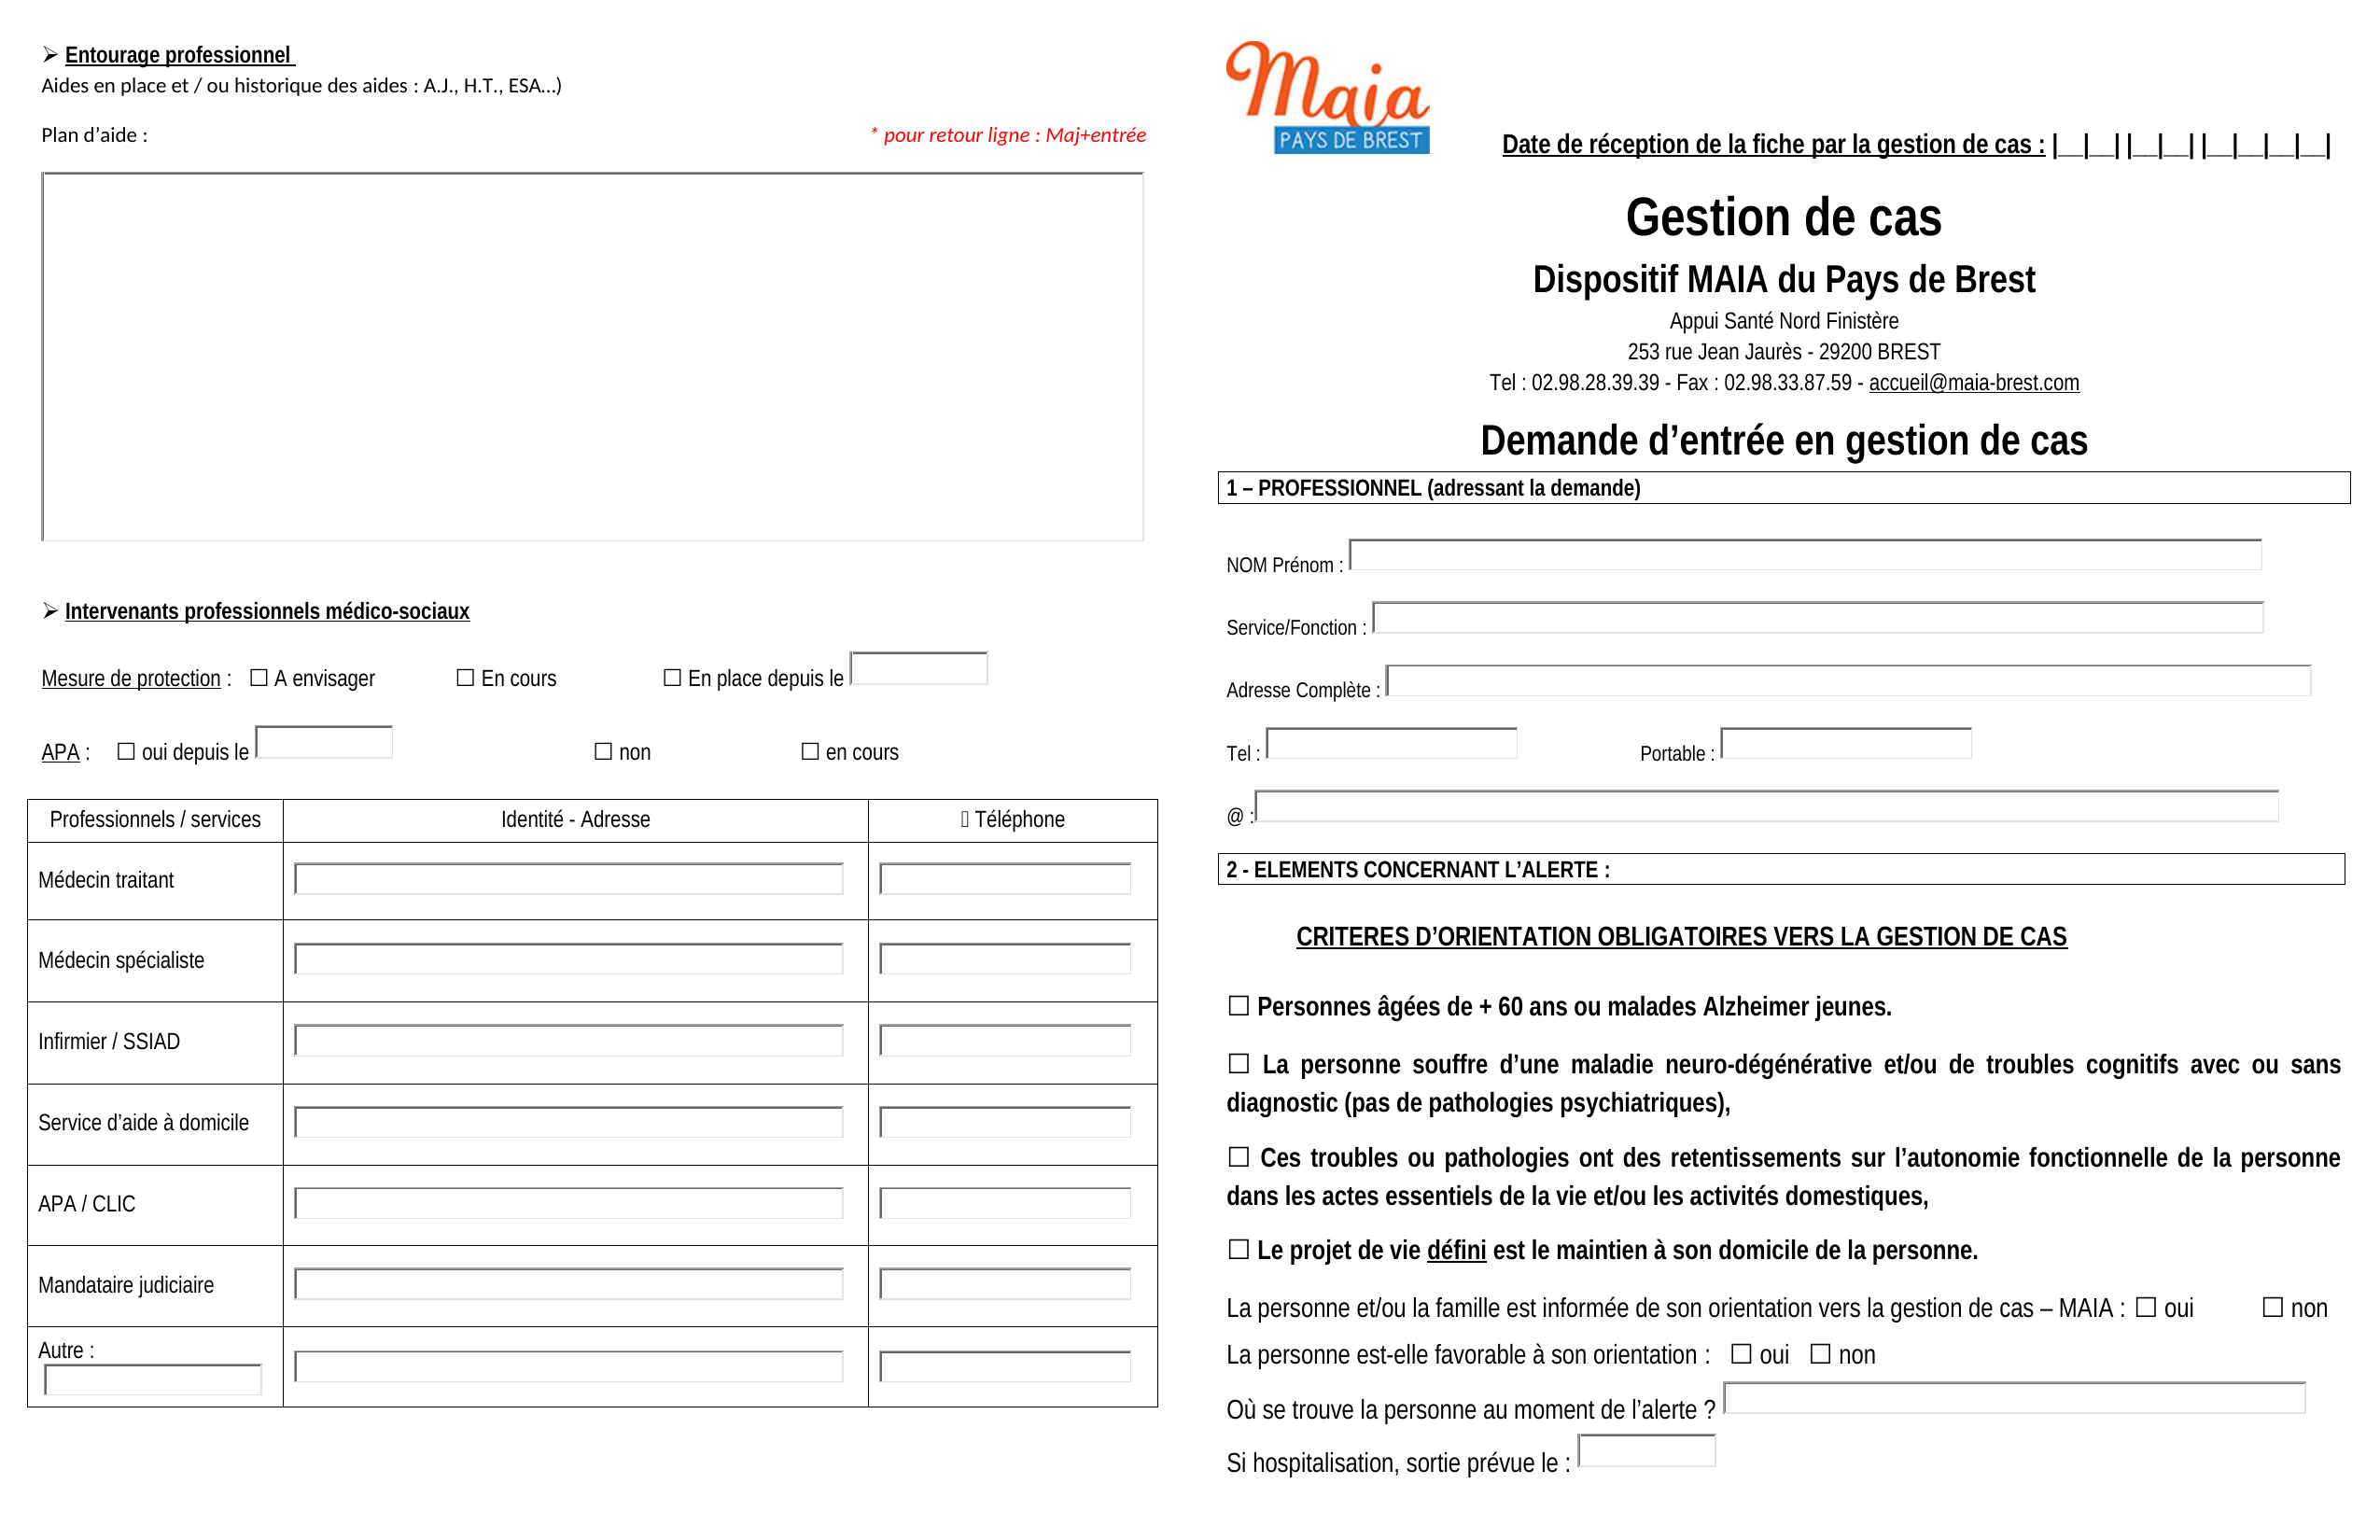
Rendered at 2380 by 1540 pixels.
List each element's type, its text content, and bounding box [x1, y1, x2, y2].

text La personne est-elle favorable à son orientation : ☐ oui ☐ non [1226, 1336, 2343, 1372]
table_cell [284, 1002, 868, 1084]
table_cell [284, 1327, 868, 1407]
table_cell [284, 1085, 868, 1165]
table_cell [869, 843, 1157, 919]
table_cell [869, 1327, 1157, 1407]
table_cell [284, 1166, 868, 1245]
table_cell [869, 1085, 1157, 1165]
text Tel : 02.98.28.39.39 - Fax : 02.98.33.87.59 - accueil@maia-brest.com [1226, 369, 2343, 396]
table_cell [284, 1246, 868, 1326]
text Plan d’aide : * pour retour ligne : Maj+entrée [41, 122, 1157, 147]
text @ : [1226, 790, 2343, 828]
table_cell [869, 1166, 1157, 1245]
table_cell Médecin spécialiste [28, 920, 283, 1001]
text Gestion de cas [1226, 184, 2343, 246]
text ☐ La personne souffre d’une maladie neuro-dégénérative et/ou de troubles cognitifs avec ou sans diagnostic (pas de pathologies psychiatriques), [1226, 1044, 2343, 1118]
text Si hospitalisation, sortie prévue le : [1226, 1434, 2343, 1478]
text ☐ Personnes âgées de + 60 ans ou malades Alzheimer jeunes. [1226, 987, 2343, 1024]
table_cell [869, 1002, 1157, 1084]
text Aides en place et / ou historique des aides : A.J., H.T., ESA…) [41, 72, 1157, 99]
table_cell [284, 843, 868, 919]
table_cell Mandataire judiciaire [28, 1246, 283, 1326]
picture [1226, 41, 1430, 154]
table_cell Médecin traitant [28, 843, 283, 919]
text Date de réception de la fiche par la gestion de cas : |__|__| |__|__| |__|__|__|__| [1226, 41, 2343, 160]
text Entourage professionnel [41, 41, 1157, 68]
text 1 – PROFESSIONNEL (adressant la demande) [1219, 472, 2350, 503]
table_header Téléphone [869, 800, 1157, 842]
text La personne et/ou la famille est informée de son orientation vers la gestion de cas – MAIA : ☐ oui ☐ non [1226, 1289, 2343, 1325]
text ☐ Le projet de vie défini est le maintien à son domicile de la personne. [1226, 1231, 2343, 1267]
table_cell Infirmier / SSIAD [28, 1002, 283, 1084]
text Demande d’entrée en gestion de cas [1226, 414, 2343, 464]
text APA : ☐ oui depuis le ☐ non ☐ en cours [41, 725, 1157, 767]
table_cell APA / CLIC [28, 1166, 283, 1245]
text 2 - ELEMENTS CONCERNANT L’ALERTE : [1219, 854, 2345, 884]
text 253 rue Jean Jaurès - 29200 BREST [1226, 338, 2343, 365]
table_cell [284, 920, 868, 1001]
text NOM Prénom : [1226, 539, 2343, 577]
table_cell [869, 1246, 1157, 1326]
text Adresse Complète : [1226, 665, 2343, 702]
text Appui Santé Nord Finistère [1226, 307, 2343, 334]
table_cell [869, 920, 1157, 1001]
text Intervenants professionnels médico-sociaux [41, 597, 1157, 624]
text Où se trouve la personne au moment de l’alerte ? [1226, 1381, 2343, 1425]
text Mesure de protection : ☐ A envisager ☐ En cours ☐ En place depuis le [41, 651, 1157, 693]
text Service/Fonction : [1226, 601, 2343, 639]
text ☐ Ces troubles ou pathologies ont des retentissements sur l’autonomie fonctionnelle de la personne dans les actes essentiels de la vie et/ou les activités domestiques, [1226, 1138, 2343, 1211]
table_header Professionnels / services [28, 800, 283, 842]
table_cell Service d’aide à domicile [28, 1085, 283, 1165]
text Tel : Portable : [1226, 727, 2343, 765]
text CRITERES D’ORIENTATION OBLIGATOIRES VERS LA GESTION DE CAS [1296, 920, 2343, 951]
table_header Identité - Adresse [284, 800, 868, 842]
text Dispositif MAIA du Pays de Brest [1226, 256, 2343, 301]
table_cell Autre : [28, 1327, 283, 1407]
